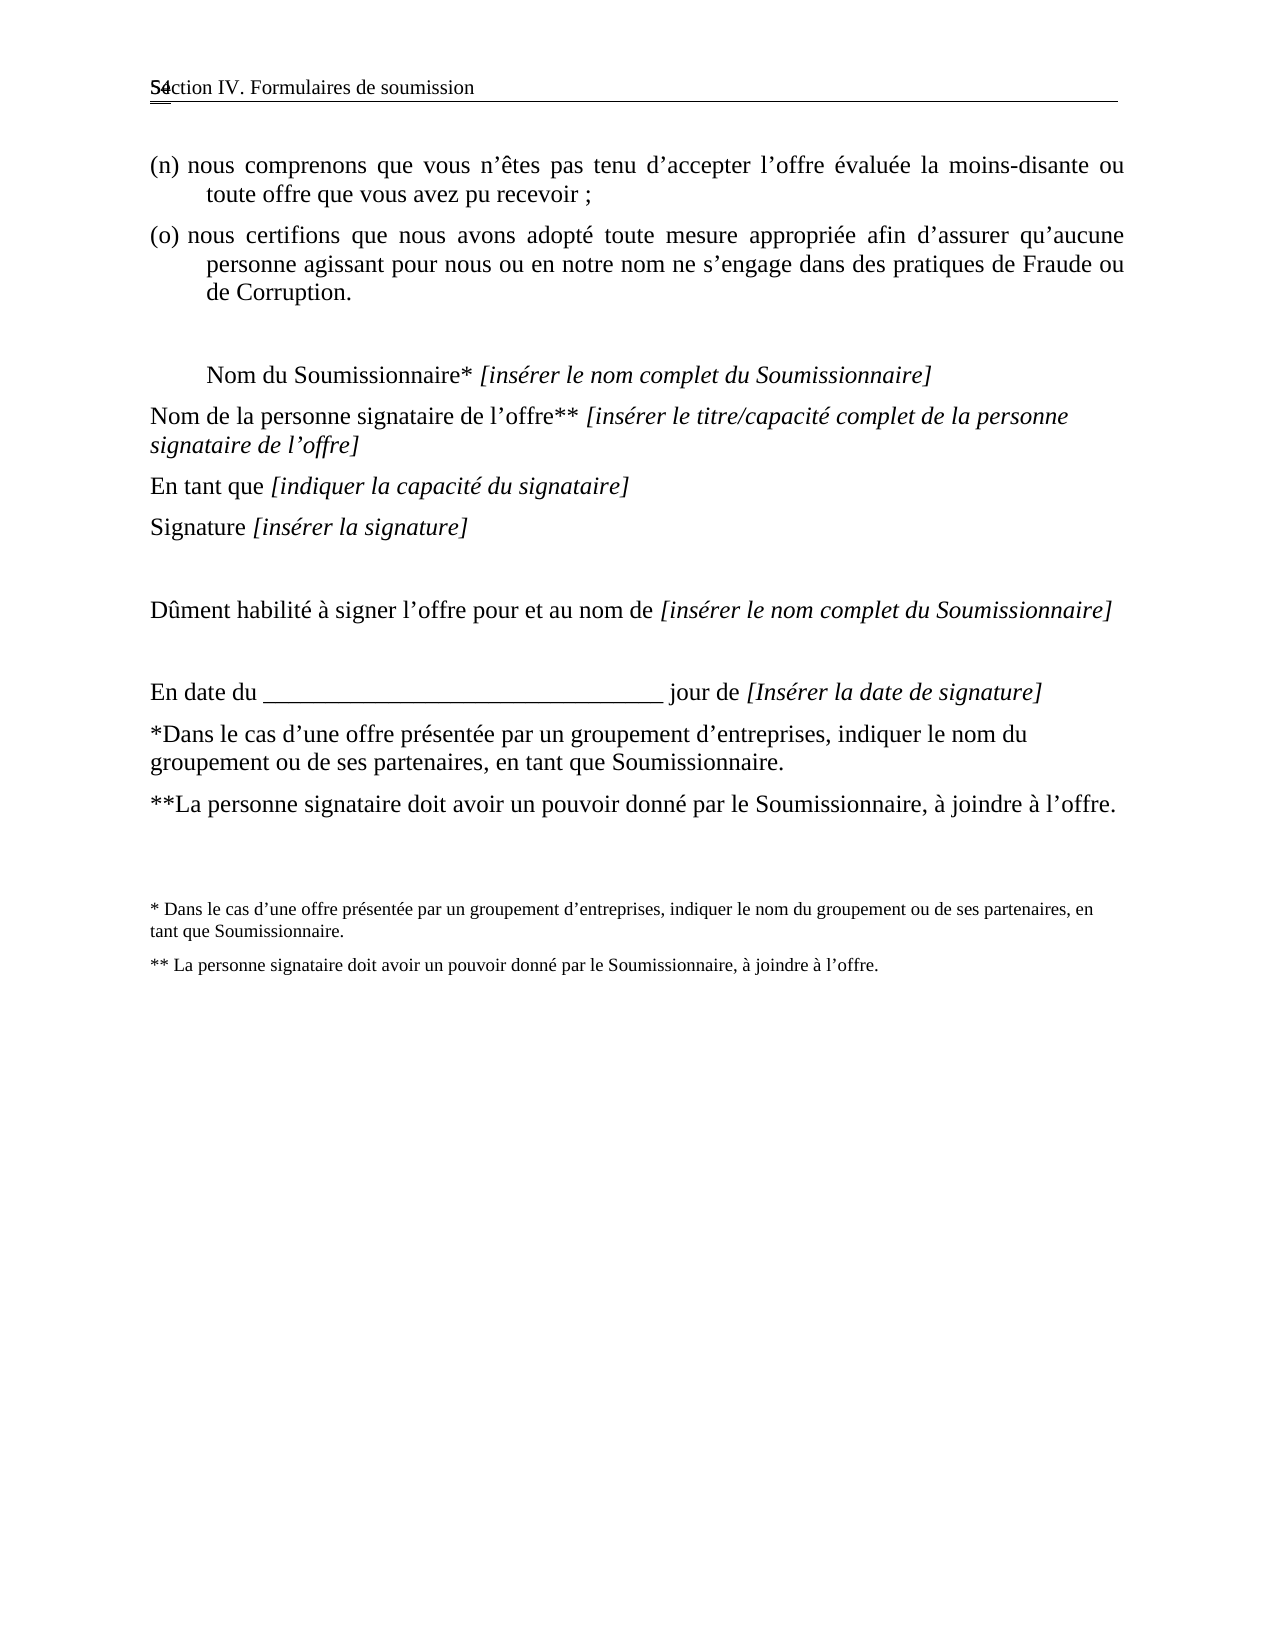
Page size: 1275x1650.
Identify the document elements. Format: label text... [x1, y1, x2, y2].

text Nom du Soumissionnaire* [insérer le nom complet du Soumissionnaire] [206, 360, 1125, 389]
text ** La personne signataire doit avoir un pouvoir donné par le Soumissionnaire, à joindre à l’offre. [150, 954, 1125, 975]
text **La personne signataire doit avoir un pouvoir donné par le Soumissionnaire, à joindre à l’offre. [150, 789, 1125, 817]
text * Dans le cas d’une offre présentée par un groupement d’entreprises, indiquer le nom du groupement ou de ses partenaires, en tant que Soumissionnaire. [150, 898, 1125, 941]
text Signature [insérer la signature] [150, 512, 1125, 541]
text En tant que [indiquer la capacité du signataire] [150, 471, 1125, 500]
text En date du ________________________________ jour de [Insérer la date de signature] [150, 677, 1125, 706]
text Dûment habilité à signer l’offre pour et au nom de [insérer le nom complet du Soumissionnaire] [150, 595, 1125, 624]
text *Dans le cas d’une offre présentée par un groupement d’entreprises, indiquer le nom du groupement ou de ses partenaires, en tant que Soumissionnaire. [150, 719, 1125, 776]
list nous certifions que nous avons adopté toute mesure appropriée afin d’assurer qu’aucune personne agissant pour nous ou en notre nom ne s’engage dans des pratiques de Fraude ou de Corruption. [150, 220, 1125, 306]
list nous comprenons que vous n’êtes pas tenu d’accepter l’offre évaluée la moins-disante ou toute offre que vous avez pu recevoir ; [150, 150, 1125, 207]
text Nom de la personne signataire de l’offre** [insérer le titre/capacité complet de la personne signataire de l’offre] [150, 401, 1125, 459]
